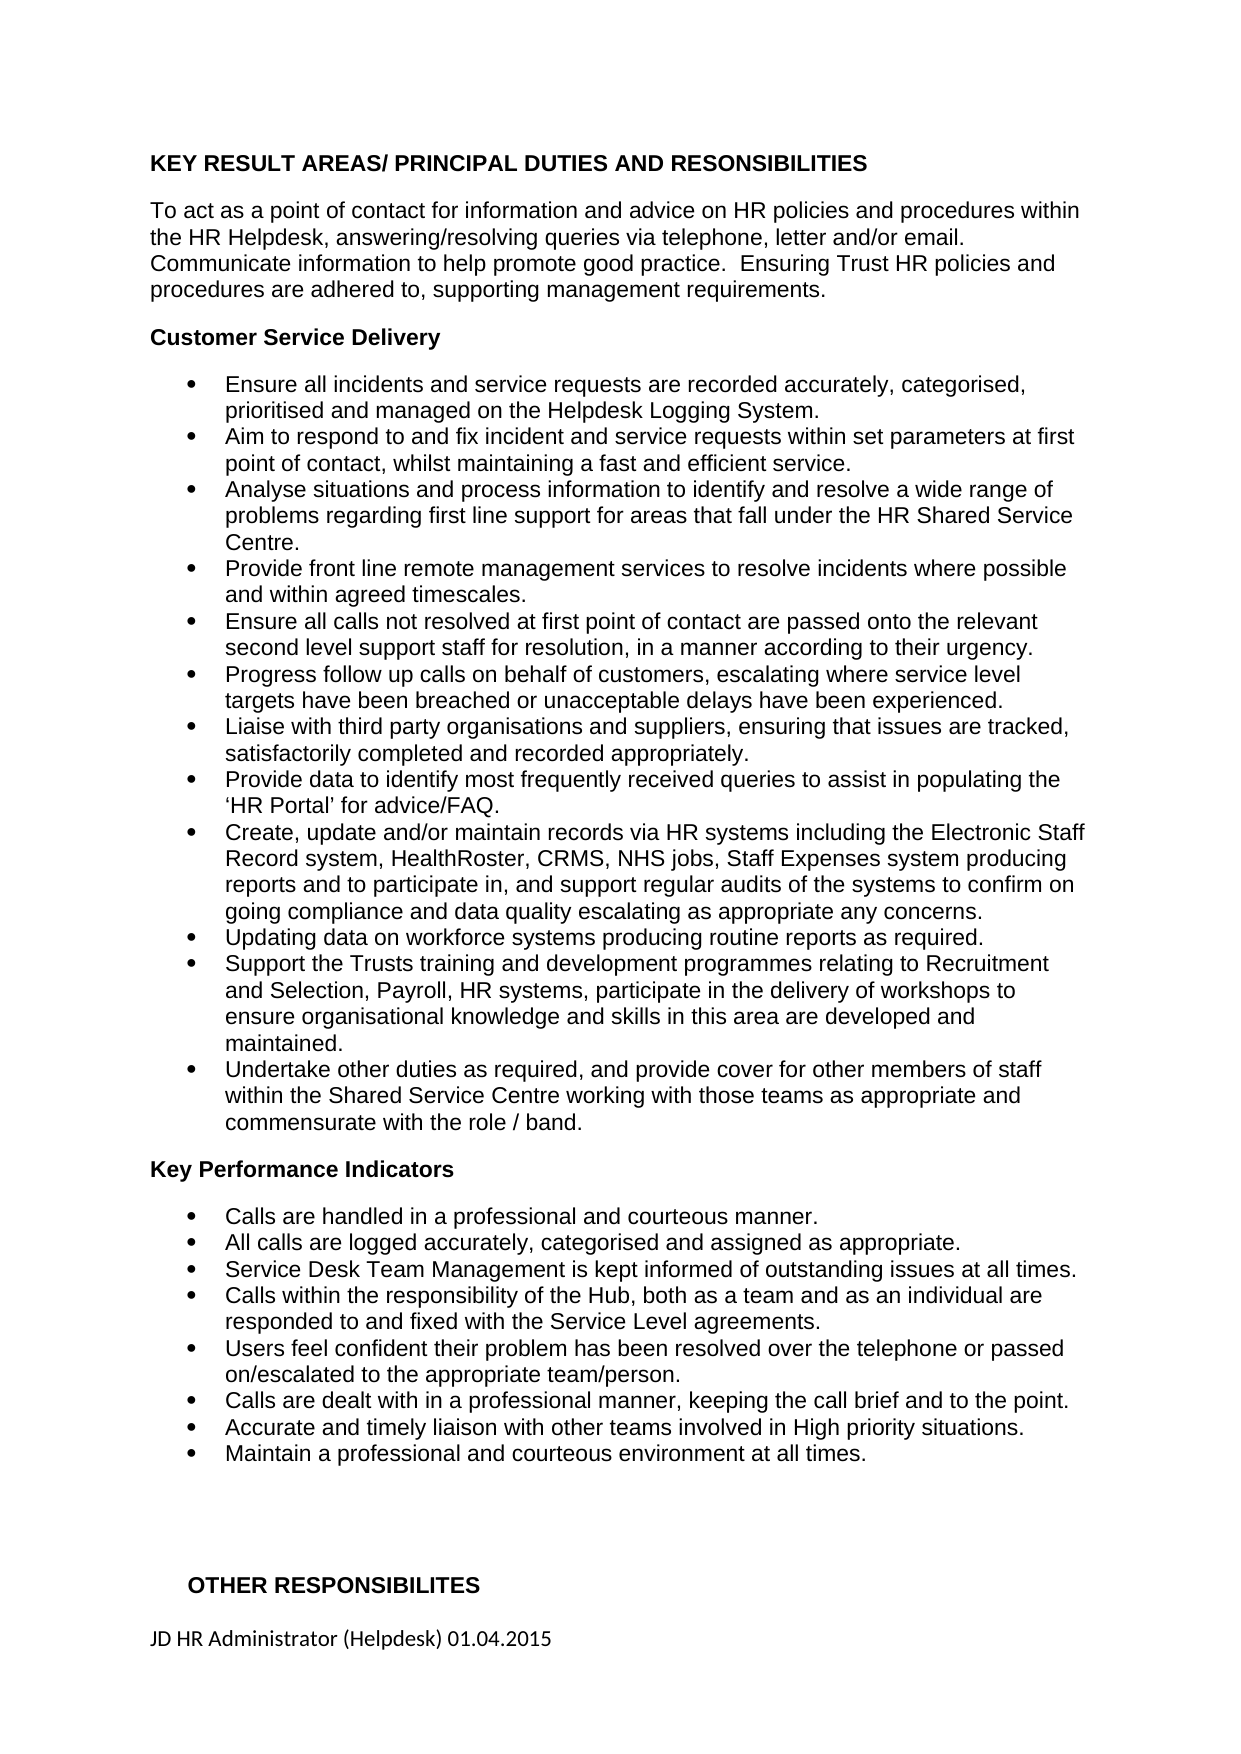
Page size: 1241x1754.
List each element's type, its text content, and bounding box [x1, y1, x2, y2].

list Undertake other duties as required, and provide cover for other members of staff within the Shared Service Centre working with those teams as appropriate and commensurate with the role / band. [187, 1056, 1090, 1135]
list Ensure all incidents and service requests are recorded accurately, categorised, prioritised and managed on the Helpdesk Logging System. [187, 371, 1090, 423]
list Service Desk Team Management is kept informed of outstanding issues at all times. [187, 1256, 1090, 1282]
text Key Performance Indicators [150, 1156, 1090, 1182]
list Updating data on workforce systems producing routine reports as required. [187, 924, 1090, 950]
list Aim to respond to and fix incident and service requests within set parameters at first point of contact, whilst maintaining a fast and efficient service. [187, 423, 1090, 476]
list Calls are handled in a professional and courteous manner. [187, 1203, 1090, 1229]
list Support the Trusts training and development programmes relating to Recruitment and Selection, Payroll, HR systems, participate in the delivery of workshops to ensure organisational knowledge and skills in this area are developed and maintained. [187, 950, 1090, 1056]
list Provide data to identify most frequently received queries to assist in populating the ‘HR Portal’ for advice/FAQ. [187, 766, 1090, 819]
list Progress follow up calls on behalf of customers, escalating where service level targets have been breached or unacceptable delays have been experienced. [187, 661, 1090, 713]
list Liaise with third party organisations and suppliers, ensuring that issues are tracked, satisfactorily completed and recorded appropriately. [187, 713, 1090, 766]
list Create, update and/or maintain records via HR systems including the Electronic Staff Record system, HealthRoster, CRMS, NHS jobs, Staff Expenses system producing reports and to participate in, and support regular audits of the systems to confirm on going compliance and data quality escalating as appropriate any concerns. [187, 819, 1090, 924]
text To act as a point of contact for information and advice on HR policies and procedures within the HR Helpdesk, answering/resolving queries via telephone, letter and/or email. Communicate information to help promote good practice. Ensuring Trust HR policies and procedures are adhered to, supporting management requirements. [150, 197, 1090, 303]
text KEY RESULT AREAS/ PRINCIPAL DUTIES AND RESONSIBILITIES [150, 150, 1090, 176]
list All calls are logged accurately, categorised and assigned as appropriate. [187, 1229, 1090, 1256]
text Customer Service Delivery [150, 323, 1090, 350]
list Provide front line remote management services to resolve incidents where possible and within agreed timescales. [187, 555, 1090, 608]
list Users feel confident their problem has been resolved over the telephone or passed on/escalated to the appropriate team/person. [187, 1335, 1090, 1387]
list OTHER RESPONSIBILITES [187, 1572, 1090, 1598]
list Calls within the responsibility of the Hub, both as a team and as an individual are responded to and fixed with the Service Level agreements. [187, 1282, 1090, 1335]
list Ensure all calls not resolved at first point of contact are passed onto the relevant second level support staff for resolution, in a manner according to their urgency. [187, 608, 1090, 661]
list Accurate and timely liaison with other teams involved in High priority situations. [187, 1414, 1090, 1440]
list Maintain a professional and courteous environment at all times. [187, 1440, 1090, 1466]
list Calls are dealt with in a professional manner, keeping the call brief and to the point. [187, 1387, 1090, 1414]
list Analyse situations and process information to identify and resolve a wide range of problems regarding first line support for areas that fall under the HR Shared Service Centre. [187, 476, 1090, 555]
